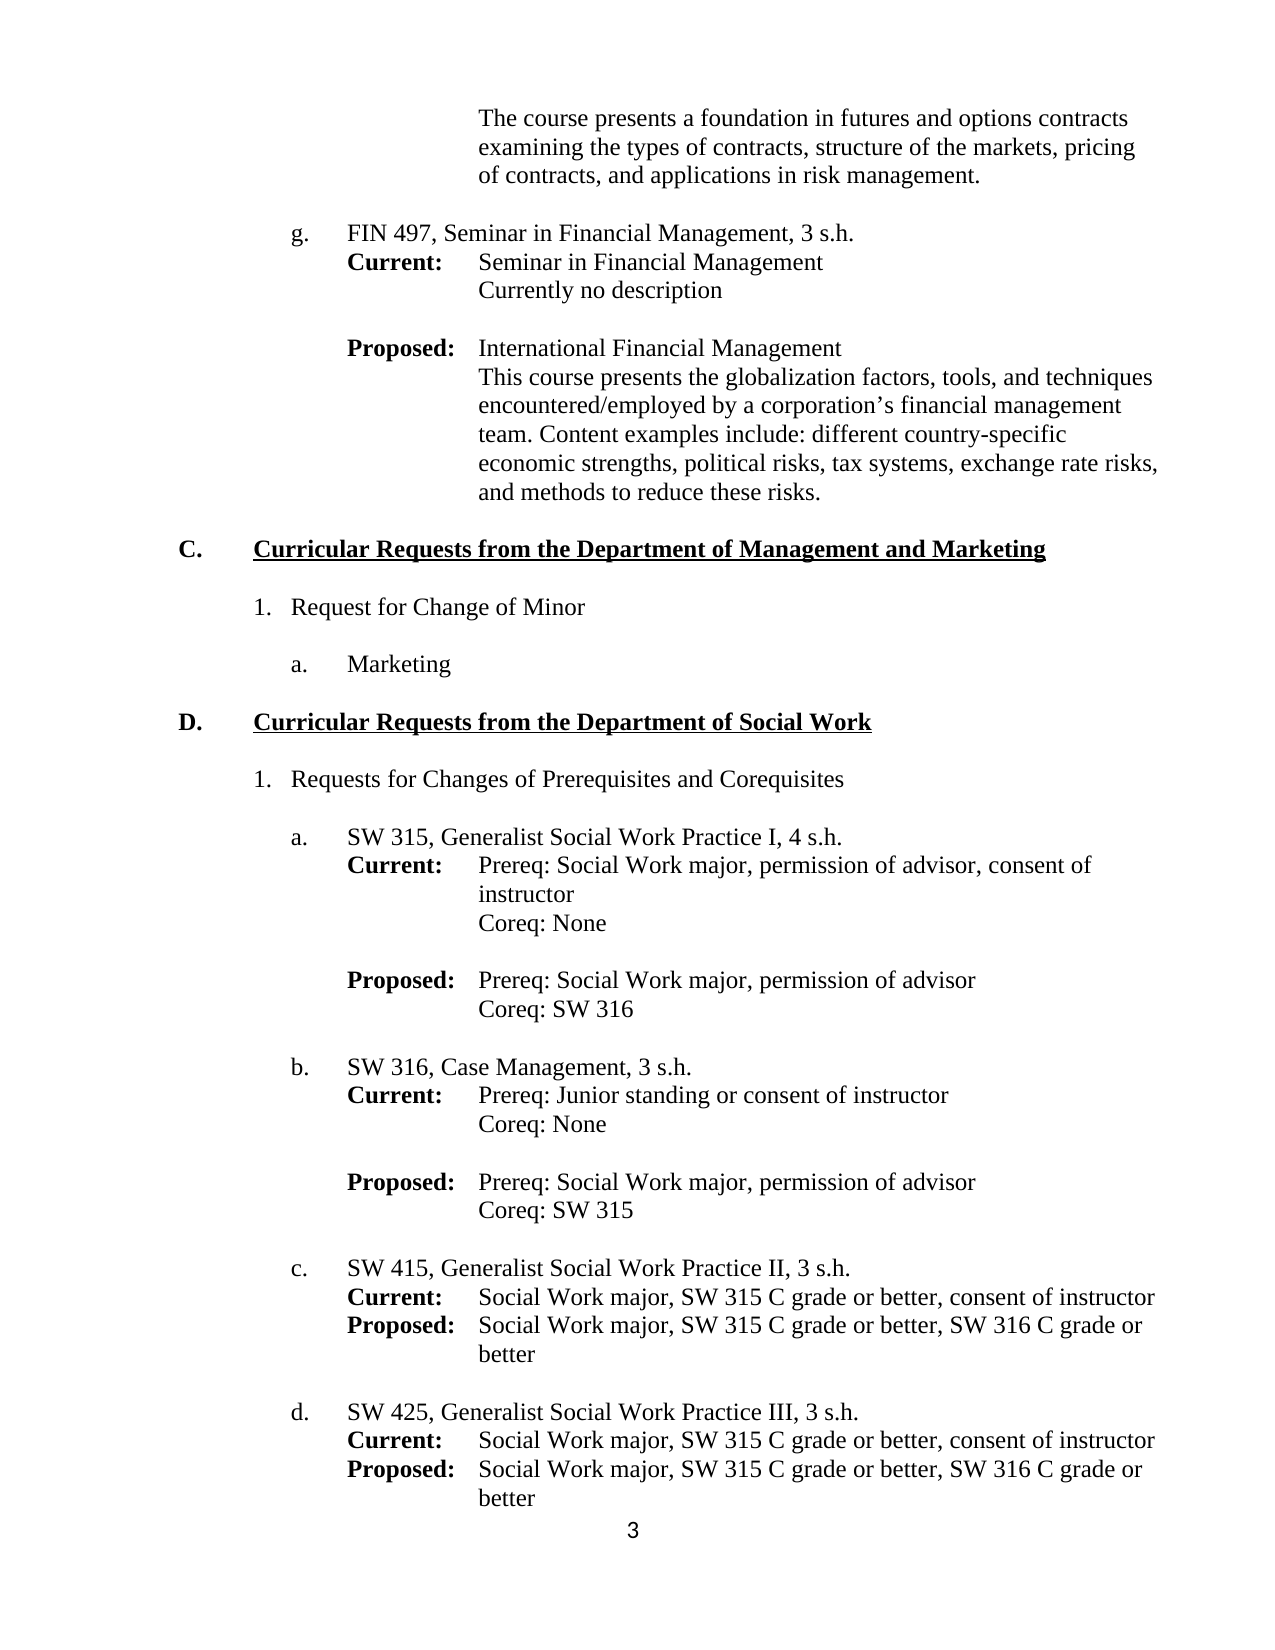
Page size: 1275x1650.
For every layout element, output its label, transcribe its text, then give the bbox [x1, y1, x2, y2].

list FIN 497, Seminar in Financial Management, 3 s.h. [291, 218, 1162, 247]
list Coreq: None [347, 908, 1162, 937]
list Proposed: Prereq: Social Work major, permission of advisor [328, 1167, 1162, 1196]
list SW 425, Generalist Social Work Practice III, 3 s.h. [291, 1397, 1162, 1426]
list Marketing [291, 649, 1162, 678]
list Request for Change of Minor [253, 592, 1162, 621]
list Proposed: Social Work major, SW 315 C grade or better, SW 316 C grade or better [347, 1454, 1162, 1512]
list Curricular Requests from the Department of Social Work [178, 707, 1162, 736]
list Currently no description [347, 276, 1162, 304]
list Current: Prereq: Junior standing or consent of instructor [347, 1081, 1162, 1109]
list Current: Social Work major, SW 315 C grade or better, consent of instructor [347, 1282, 1162, 1311]
list The course presents a foundation in futures and options contracts examining the types of contracts, structure of the markets, pricing of contracts, and applications in risk management. [347, 103, 1162, 189]
list Coreq: None [403, 1109, 1162, 1138]
list SW 415, Generalist Social Work Practice II, 3 s.h. [291, 1253, 1162, 1282]
list Proposed: Social Work major, SW 315 C grade or better, SW 316 C grade or better [347, 1311, 1162, 1368]
text This course presents the globalization factors, tools, and techniques encountered/employed by a corporation’s financial management team. Content examples include: different country-specific economic strengths, political risks, tax systems, exchange rate risks, and methods to reduce these risks. [478, 362, 1162, 506]
text Coreq: SW 316 [272, 994, 1162, 1023]
list SW 315, Generalist Social Work Practice I, 4 s.h. [291, 822, 1162, 851]
list Coreq: SW 315 [178, 1196, 1162, 1224]
list Current: Prereq: Social Work major, permission of advisor, consent of instructor [347, 851, 1162, 908]
list Requests for Changes of Prerequisites and Corequisites [253, 764, 1162, 793]
list Proposed: International Financial Management [347, 333, 1162, 362]
list Current: Social Work major, SW 315 C grade or better, consent of instructor [347, 1426, 1162, 1454]
list Curricular Requests from the Department of Management and Marketing [178, 534, 1162, 563]
list SW 316, Case Management, 3 s.h. [291, 1052, 1162, 1081]
text Proposed: Prereq: Social Work major, permission of advisor [272, 966, 1162, 994]
list Current: Seminar in Financial Management [347, 247, 1162, 276]
